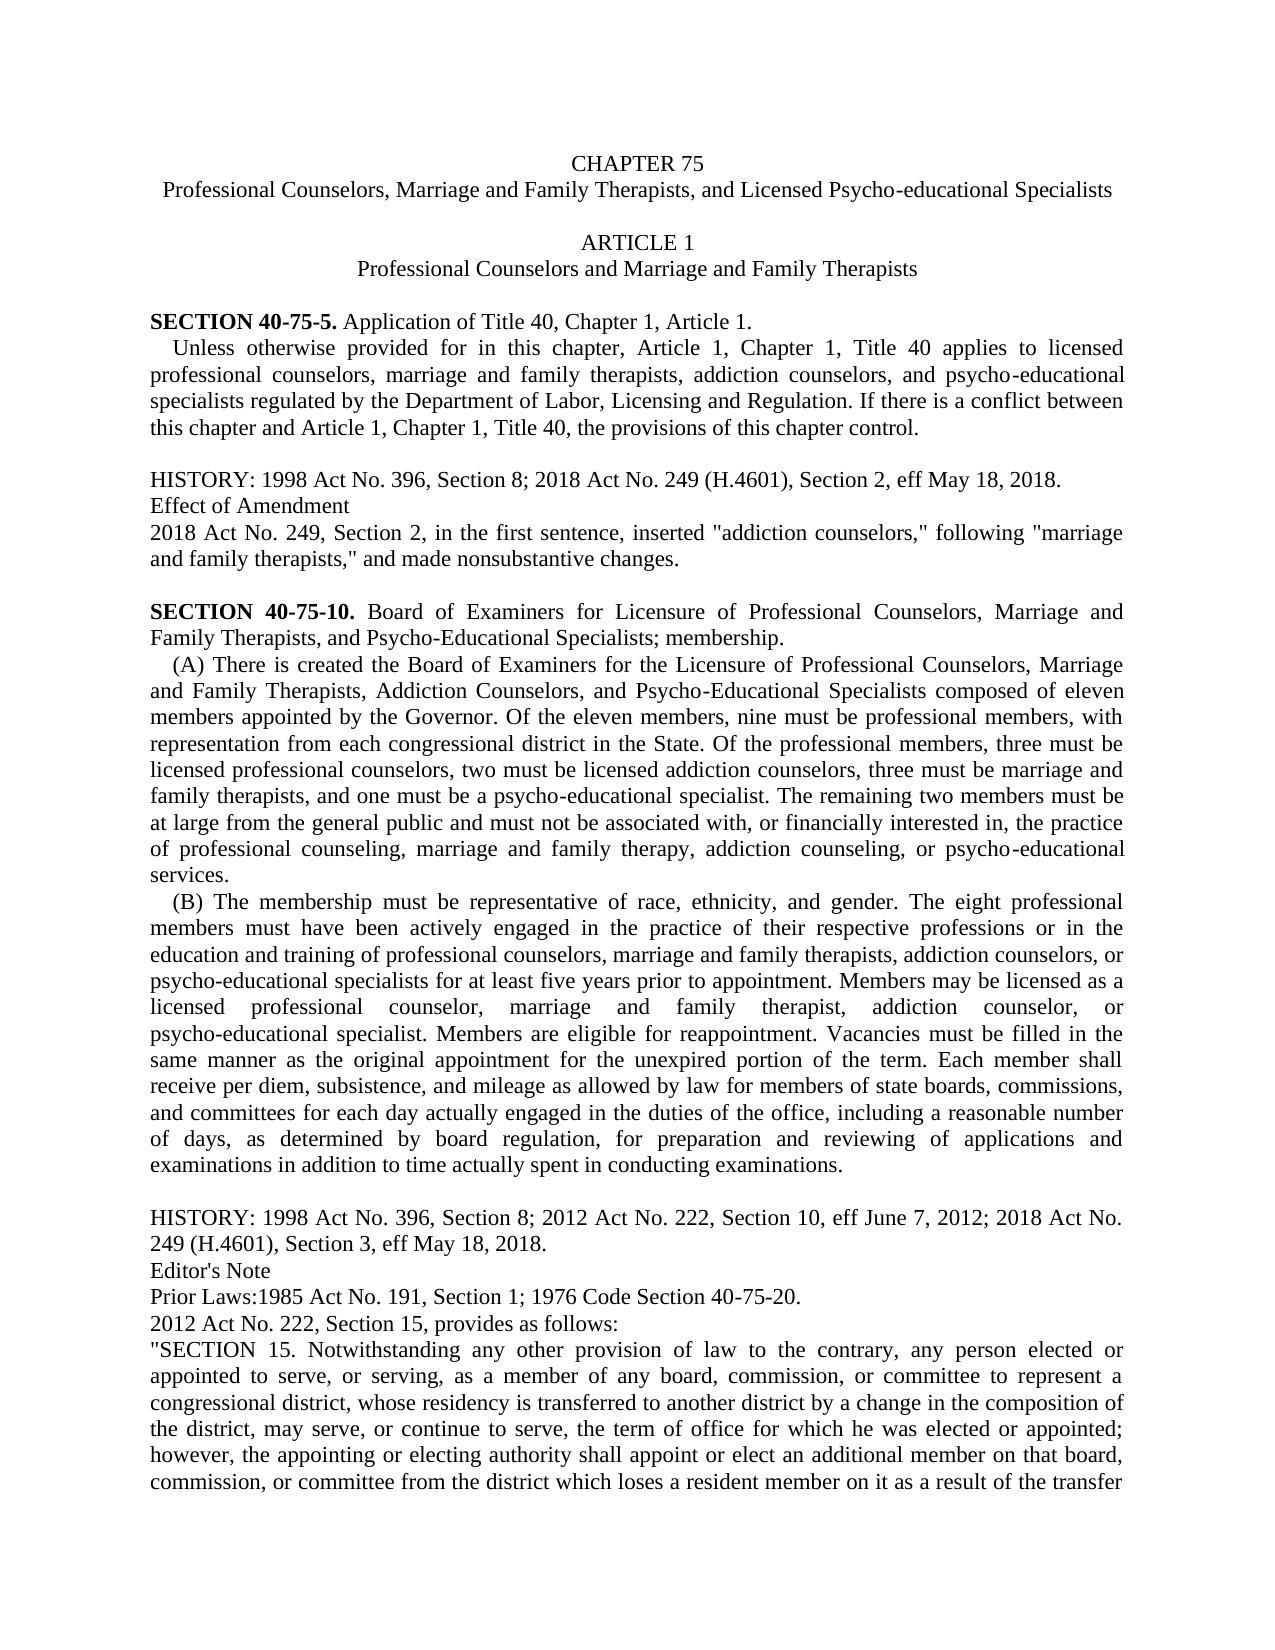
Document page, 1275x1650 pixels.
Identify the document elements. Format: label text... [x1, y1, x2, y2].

text CHAPTER 75 [150, 150, 1125, 176]
text Unless otherwise provided for in this chapter, Article 1, Chapter 1, Title 40 applies to licensed professional counselors, marriage and family therapists, addiction counselors, and psycho-educational specialists regulated by the Department of Labor, Licensing and Regulation. If there is a conflict between this chapter and Article 1, Chapter 1, Title 40, the provisions of this chapter control. [150, 334, 1125, 440]
text SECTION 40-75-5. Application of Title 40, Chapter 1, Article 1. [150, 308, 1125, 334]
text 2018 Act No. 249, Section 2, in the first sentence, inserted "addiction counselors," following "marriage and family therapists," and made nonsubstantive changes. [150, 519, 1125, 572]
text HISTORY: 1998 Act No. 396, Section 8; 2018 Act No. 249 (H.4601), Section 2, eff May 18, 2018. [150, 466, 1125, 493]
text (B) The membership must be representative of race, ethnicity, and gender. The eight professional members must have been actively engaged in the practice of their respective professions or in the education and training of professional counselors, marriage and family therapists, addiction counselors, or psycho-educational specialists for at least five years prior to appointment. Members may be licensed as a licensed professional counselor, marriage and family therapist, addiction counselor, or psycho-educational specialist. Members are eligible for reappointment. Vacancies must be filled in the same manner as the original appointment for the unexpired portion of the term. Each member shall receive per diem, subsistence, and mileage as allowed by law for members of state boards, commissions, and committees for each day actually engaged in the duties of the office, including a reasonable number of days, as determined by board regulation, for preparation and reviewing of applications and examinations in addition to time actually spent in conducting examinations. [150, 888, 1125, 1178]
text (A) There is created the Board of Examiners for the Licensure of Professional Counselors, Marriage and Family Therapists, Addiction Counselors, and Psycho-Educational Specialists composed of eleven members appointed by the Governor. Of the eleven members, nine must be professional members, with representation from each congressional district in the State. Of the professional members, three must be licensed professional counselors, two must be licensed addiction counselors, three must be marriage and family therapists, and one must be a psycho-educational specialist. The remaining two members must be at large from the general public and must not be associated with, or financially interested in, the practice of professional counseling, marriage and family therapy, addiction counseling, or psycho-educational services. [150, 651, 1125, 888]
text HISTORY: 1998 Act No. 396, Section 8; 2012 Act No. 222, Section 10, eff June 7, 2012; 2018 Act No. 249 (H.4601), Section 3, eff May 18, 2018. [150, 1204, 1125, 1257]
text ARTICLE 1 [150, 229, 1125, 255]
text Editor's Note [150, 1257, 1125, 1283]
text Professional Counselors, Marriage and Family Therapists, and Licensed Psycho-educational Specialists [150, 176, 1125, 203]
text Prior Laws:1985 Act No. 191, Section 1; 1976 Code Section 40-75-20. [150, 1283, 1125, 1309]
text 2012 Act No. 222, Section 15, provides as follows: [150, 1309, 1125, 1336]
text Effect of Amendment [150, 493, 1125, 519]
text SECTION 40-75-10. Board of Examiners for Licensure of Professional Counselors, Marriage and Family Therapists, and Psycho-Educational Specialists; membership. [150, 598, 1125, 651]
text Professional Counselors and Marriage and Family Therapists [150, 255, 1125, 282]
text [150, 1336, 1125, 1494]
